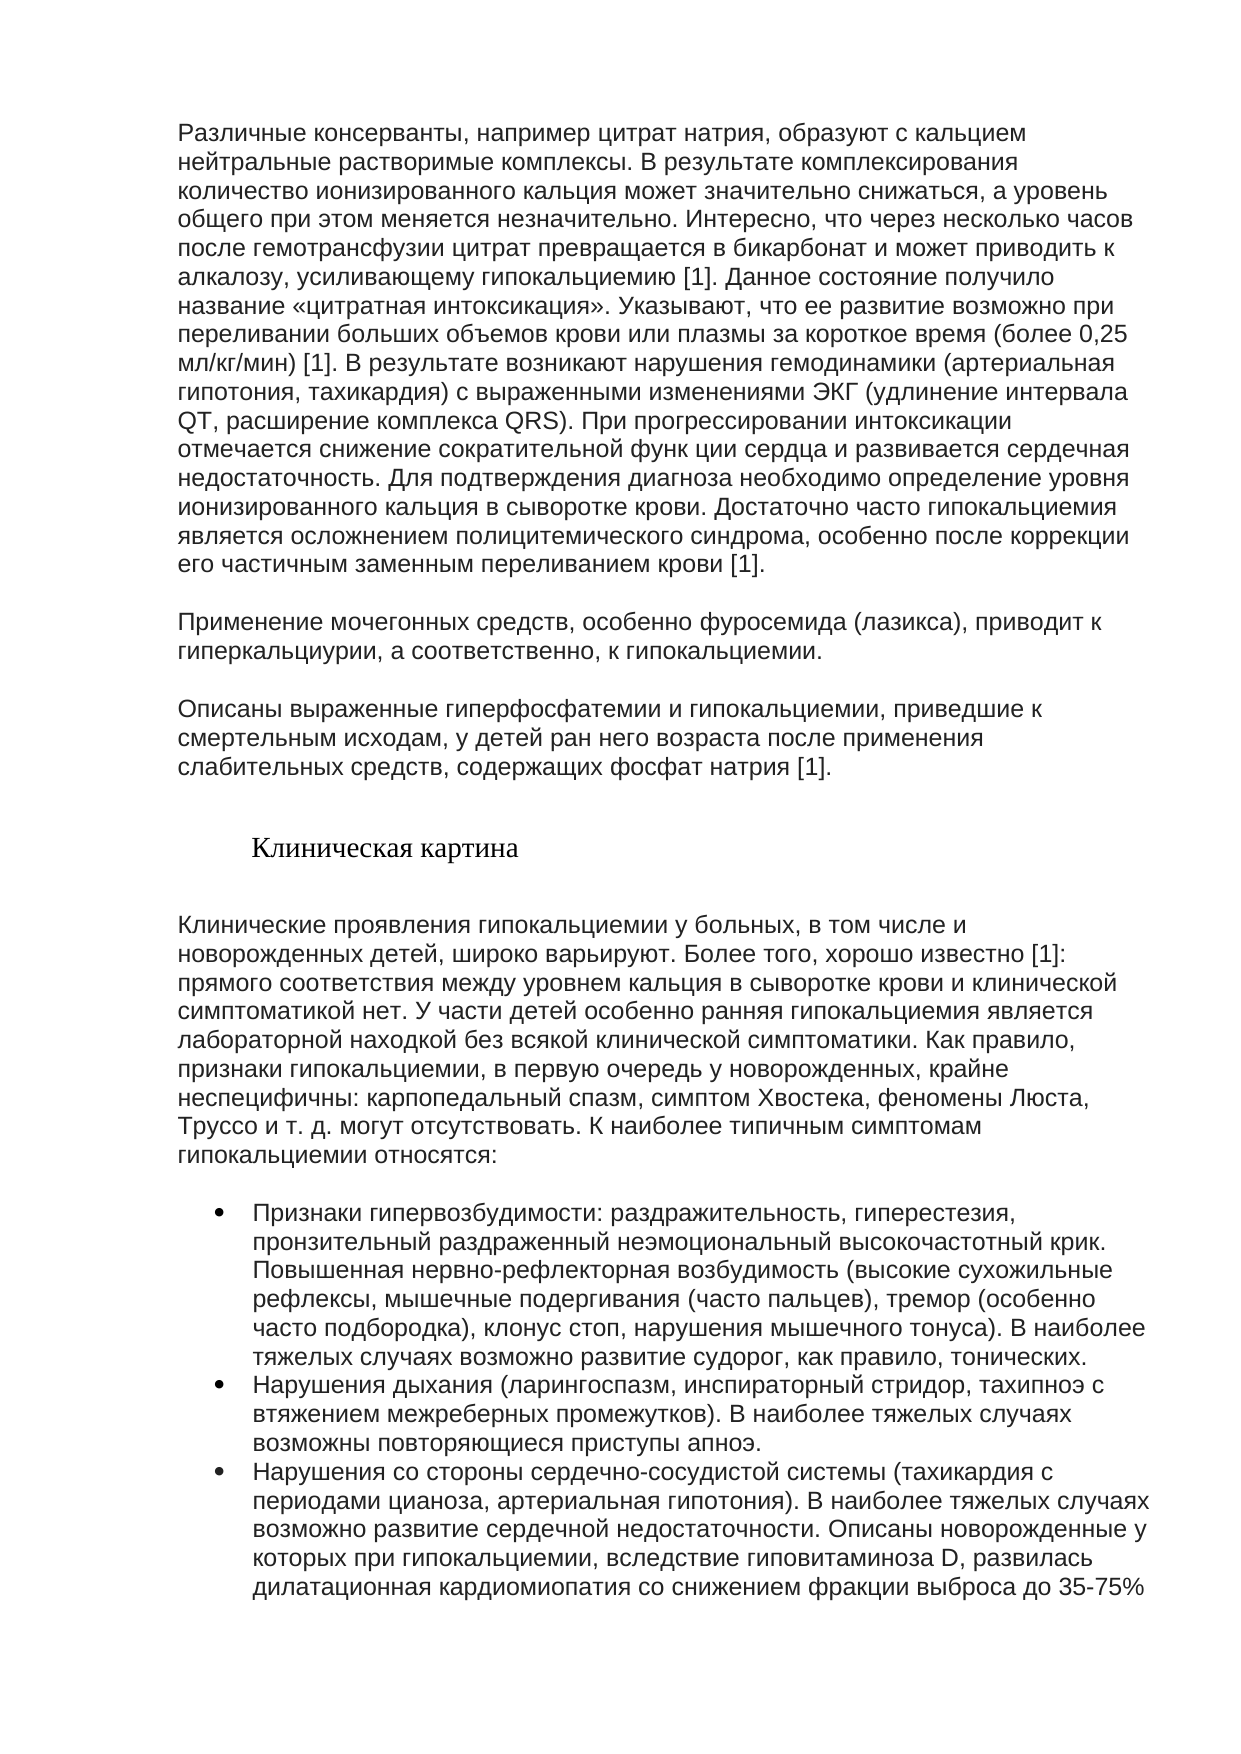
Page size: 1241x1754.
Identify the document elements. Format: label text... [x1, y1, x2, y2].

text Клиническая картина [177, 831, 1152, 864]
text Клинические проявления гипокальциемии у больных, в том числе и новорожденных детей, широко варьируют. Более того, хорошо известно [1]: прямого соответствия между уровнем кальция в сыворотке крови и клинической симптоматикой нет. У части детей особенно ранняя гипокальциемия является лабораторной находкой без всякой клинической симптоматики. Как правило, признаки гипокальциемии, в первую очередь у новорожденных, крайне неспецифичны: карпопедальный спазм, симптом Хвостека, феномены Люста, Труссо и т. д. могут отсутствовать. К наиболее типичным симптомам гипокальциемии относятся: [177, 910, 1152, 1169]
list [215, 1457, 1152, 1601]
list Нарушения дыхания (ларингоспазм, инспираторный стридор, тахипноэ с втяжением межреберных промежутков). В наиболее тяжелых случаях возможны повторяющиеся приступы апноэ. [215, 1371, 1152, 1457]
text Описаны выраженные гиперфосфатемии и гипокальциемии, приведшие к смертельным исходам, у детей ран него возраста после применения слабительных средств, содержащих фосфат натрия [1]. [177, 694, 1152, 780]
text Различные консерванты, например цитрат натрия, образуют с кальцием нейтральные растворимые комплексы. В результате комплексирования количество ионизированного кальция может значительно снижаться, а уровень общего при этом меняется незначительно. Интересно, что через несколько часов после гемотрансфузии цитрат превращается в бикарбонат и может приводить к алкалозу, усиливающему гипокальциемию [1]. Данное состояние получило название «цитратная интоксикация». Указывают, что ее развитие возможно при переливании больших объемов крови или плазмы за короткое время (более 0,25 мл/кг/мин) [1]. В результате возникают нарушения гемодинамики (артериальная гипотония, тахикардия) с выраженными изменениями ЭКГ (удлинение интервала QТ, расширение комплекса QRS). При прогрессировании интоксикации отмечается снижение сократительной функ ции сердца и развивается сердечная недостаточность. Для подтверждения диагноза необходимо определение уровня ионизированного кальция в сыворотке крови. Достаточно часто гипокальциемия является осложнением полицитемического синдрома, особенно после коррекции его частичным заменным переливанием крови [1]. [177, 118, 1152, 578]
text Применение мочегонных средств, особенно фуросемида (лазикса), приводит к гиперкальциурии, а соответственно, к гипокальциемии. [177, 607, 1152, 665]
list Признаки гипервозбудимости: раздражительность, гиперестезия, пронзительный раздраженный неэмоциональный высокочастотный крик. Повышенная нервно-рефлекторная возбудимость (высокие сухожильные рефлексы, мышечные подергивания (часто пальцев), тремор (особенно часто подбородка), клонус стоп, нарушения мышечного тонуса). В наиболее тяжелых случаях возможно развитие судорог, как правило, тонических. [215, 1198, 1152, 1371]
